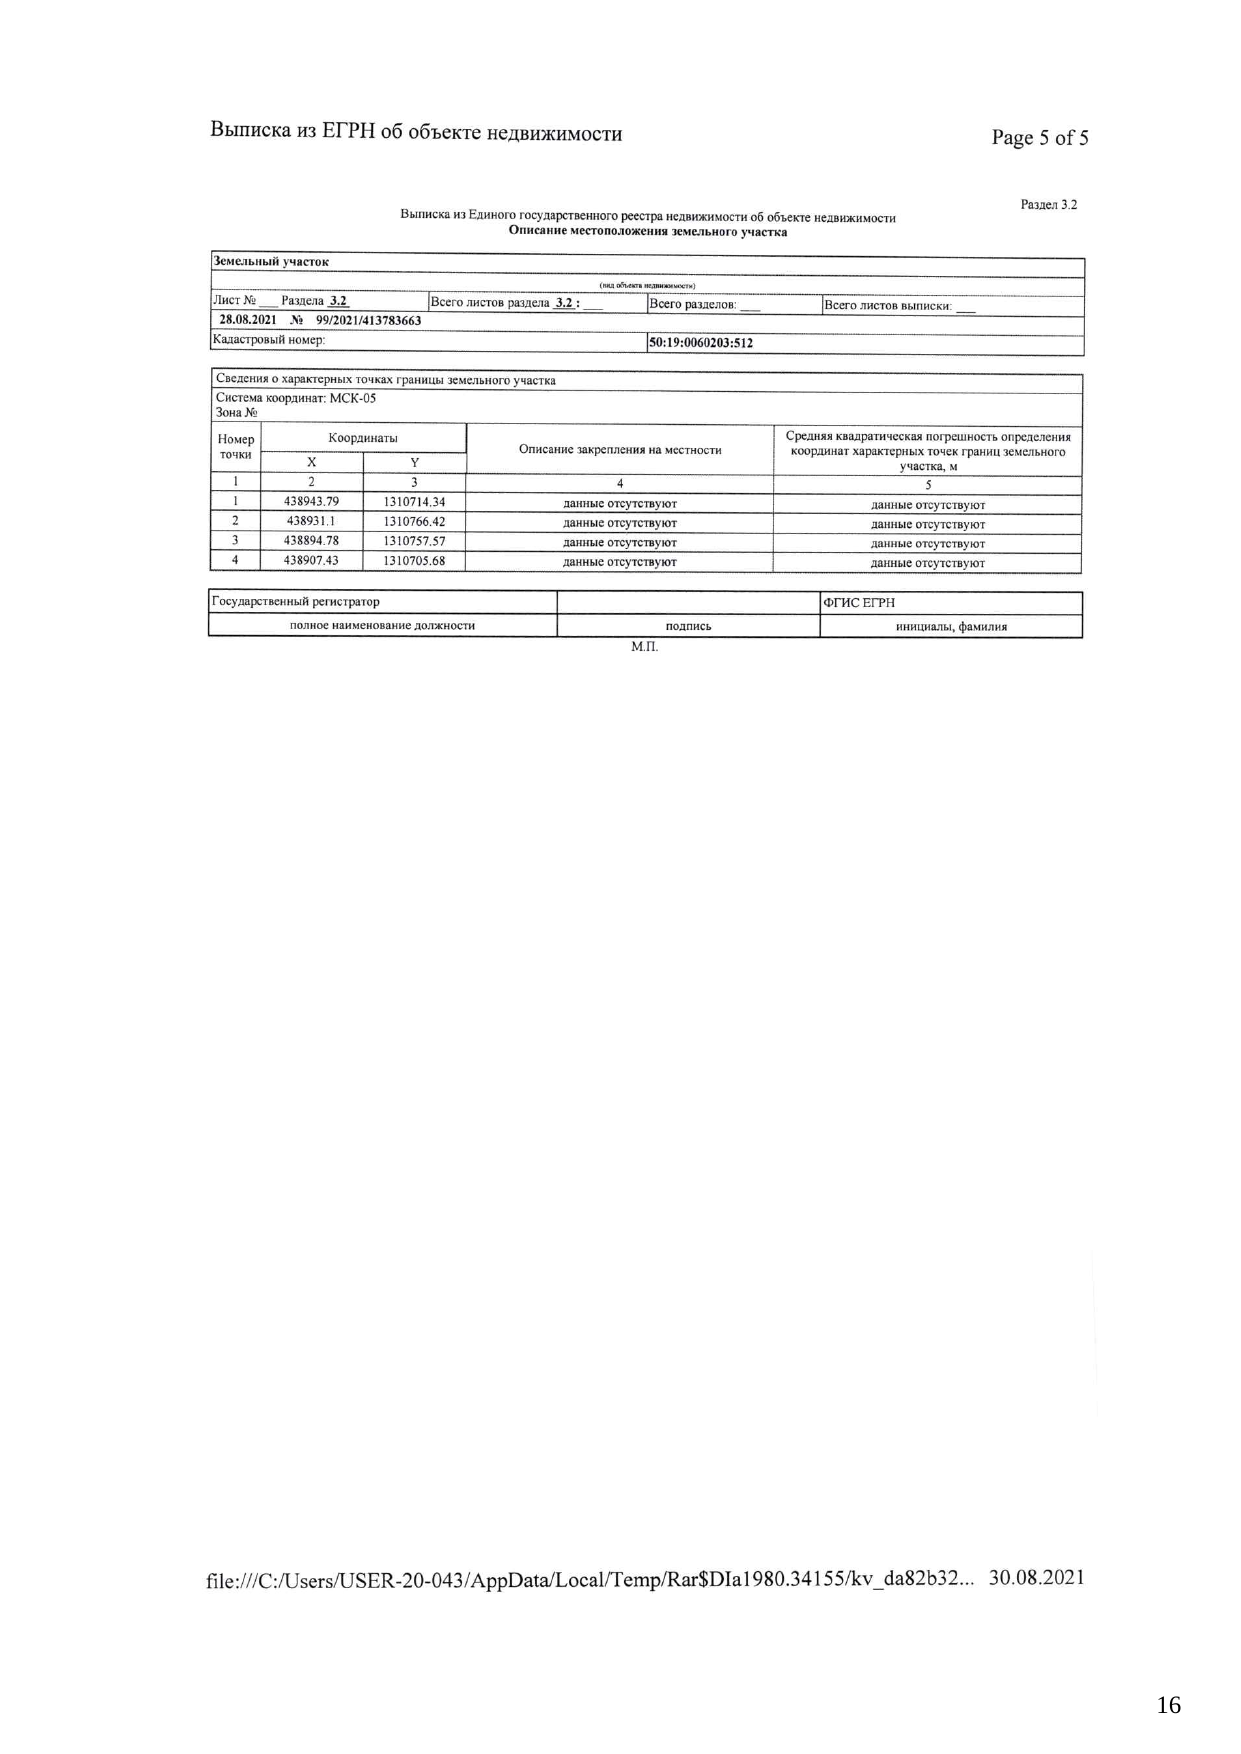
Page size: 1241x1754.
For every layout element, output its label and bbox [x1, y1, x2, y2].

picture [103, 88, 1182, 1625]
